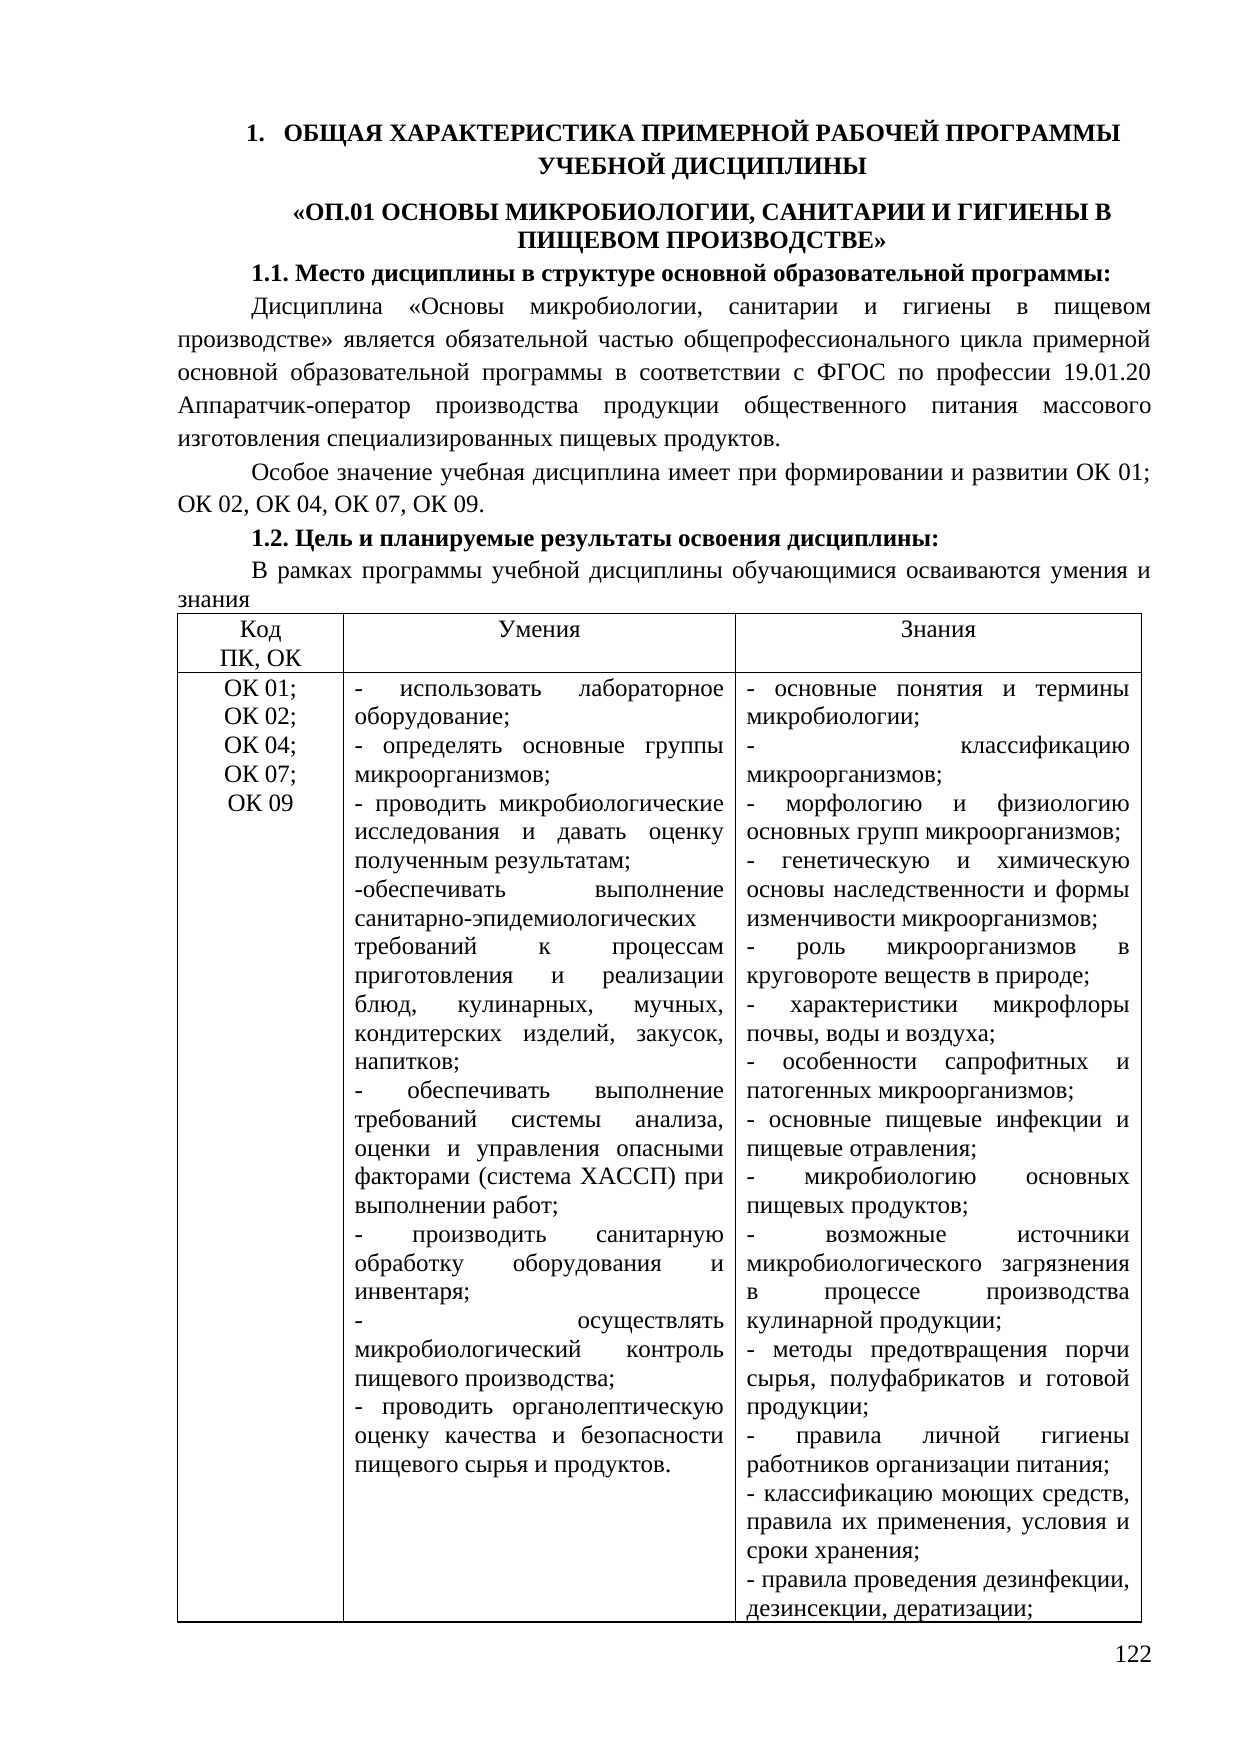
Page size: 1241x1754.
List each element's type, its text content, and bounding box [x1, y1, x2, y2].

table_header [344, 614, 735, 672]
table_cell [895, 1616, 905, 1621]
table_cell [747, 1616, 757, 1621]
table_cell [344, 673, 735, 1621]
list «ОП.01 ОСНОВЫ МИКРОБИОЛОГИИ, САНИТАРИИ И ГИГИЕНЫ В ПИЩЕВОМ ПРОИЗВОДСТВЕ» [252, 197, 1152, 254]
text 1.1. Место дисциплины в структуре основной образовательной программы: [177, 258, 1152, 287]
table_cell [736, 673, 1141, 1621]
list ОБЩАЯ ХАРАКТЕРИСТИКА ПРИМЕРНОЙ РАБОЧЕЙ ПРОГРАММЫ УЧЕБНОЙ ДИСЦИПЛИНЫ [215, 118, 1152, 180]
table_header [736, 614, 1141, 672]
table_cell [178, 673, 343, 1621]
text 1.2. Цель и планируемые результаты освоения дисциплины: [177, 523, 1152, 551]
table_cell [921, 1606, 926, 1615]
text Особое значение учебная дисциплина имеет при формировании и развитии ОК 01; ОК 02, ОК 04, ОК 07, ОК 09. [177, 457, 1152, 518]
text Дисциплина «Основы микробиологии, санитарии и гигиены в пищевом производстве» является обязательной частью общепрофессионального цикла примерной основной образовательной программы в соответствии с ФГОС по профессии 19.01.20 Аппаратчик-оператор производства продукции общественного питания массового изготовления специализированных пищевых продуктов. [177, 291, 1152, 452]
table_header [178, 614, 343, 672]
text В рамках программы учебной дисциплины обучающимися осваиваются умения и знания [177, 556, 1152, 613]
